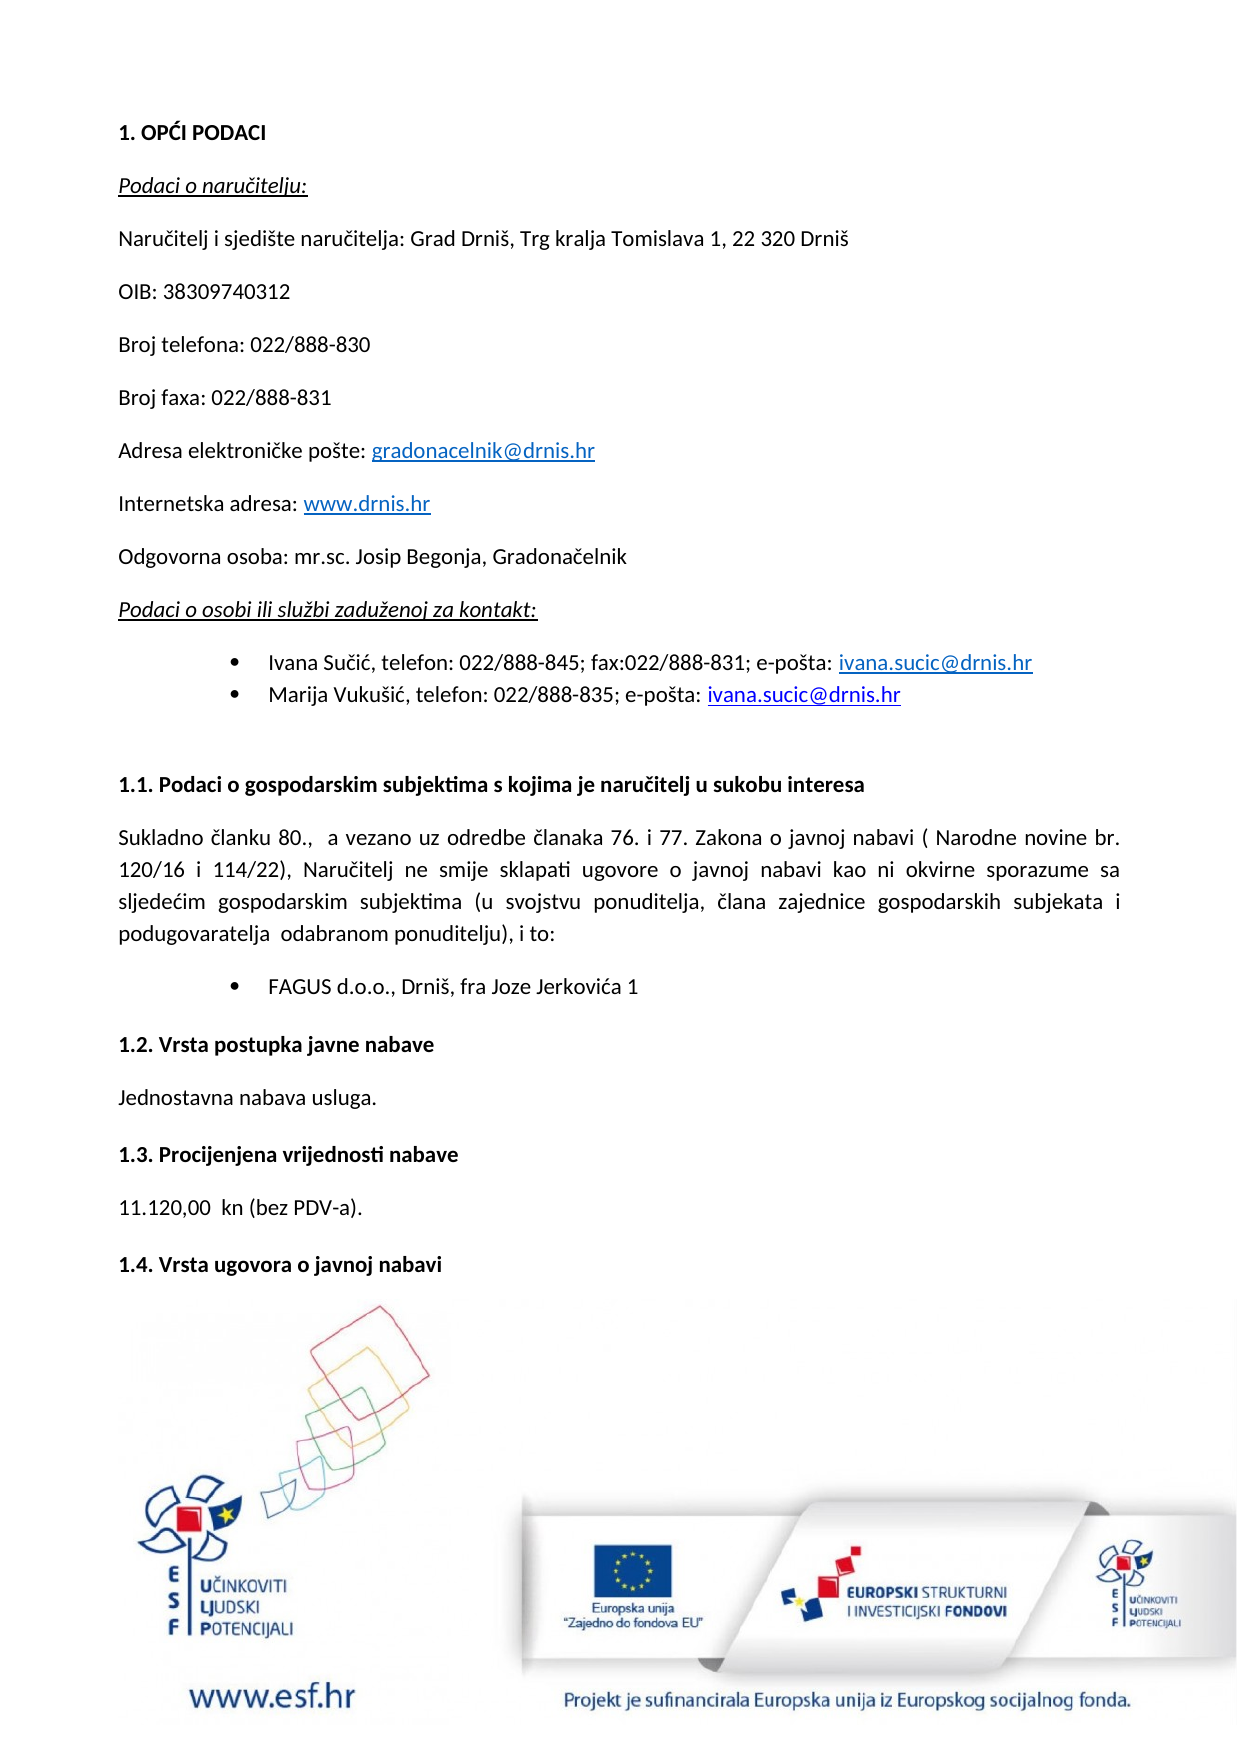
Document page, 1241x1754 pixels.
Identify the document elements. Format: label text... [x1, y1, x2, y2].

text 11.120,00 kn (bez PDV-a). [118, 1193, 1122, 1221]
text 1. OPĆI PODACI [118, 118, 1122, 146]
text 1.3. Procijenjena vrijednosti nabave [118, 1140, 1122, 1168]
text 1.2. Vrsta postupka javne nabave [118, 1030, 1122, 1058]
text 1.4. Vrsta ugovora o javnoj nabavi [118, 1250, 1122, 1278]
text Jednostavna nabava usluga. [118, 1083, 1122, 1111]
list Ivana Sučić, telefon: 022/888-845; fax:022/888-831; e-pošta: ivana.sucic@drnis.hr [231, 648, 1122, 676]
text Podaci o naručitelju: [118, 171, 1122, 199]
text Naručitelj i sjedište naručitelja: Grad Drniš, Trg kralja Tomislava 1, 22 320 Drniš [118, 224, 1122, 252]
text Adresa elektroničke pošte: gradonacelnik@drnis.hr [118, 436, 1122, 464]
list Marija Vukušić, telefon: 022/888-835; e-pošta: ivana.sucic@drnis.hr [231, 681, 1122, 708]
text OIB: 38309740312 [118, 277, 1122, 305]
text Sukladno članku 80., a vezano uz odredbe članaka 76. i 77. Zakona o javnoj nabavi ( Narodne novine br. 120/16 i 114/22), Naručitelj ne smije sklapati ugovore o javnoj nabavi kao ni okvirne sporazume sa sljedećim gospodarskim subjektima (u svojstvu ponuditelja, člana zajednice gospodarskih subjekata i podugovaratelja odabranom ponuditelju), i to: [118, 823, 1122, 947]
text Internetska adresa: www.drnis.hr [118, 489, 1122, 517]
picture [118, 1299, 1237, 1725]
text Podaci o osobi ili službi zaduženoj za kontakt: [118, 595, 1122, 623]
text 1.1. Podaci o gospodarskim subjektima s kojima je naručitelj u sukobu interesa [118, 770, 1122, 798]
text Odgovorna osoba: mr.sc. Josip Begonja, Gradonačelnik [118, 542, 1122, 570]
text Broj faxa: 022/888-831 [118, 383, 1122, 411]
list FAGUS d.o.o., Drniš, fra Joze Jerkovića 1 [231, 972, 1122, 1001]
text Broj telefona: 022/888-830 [118, 330, 1122, 358]
